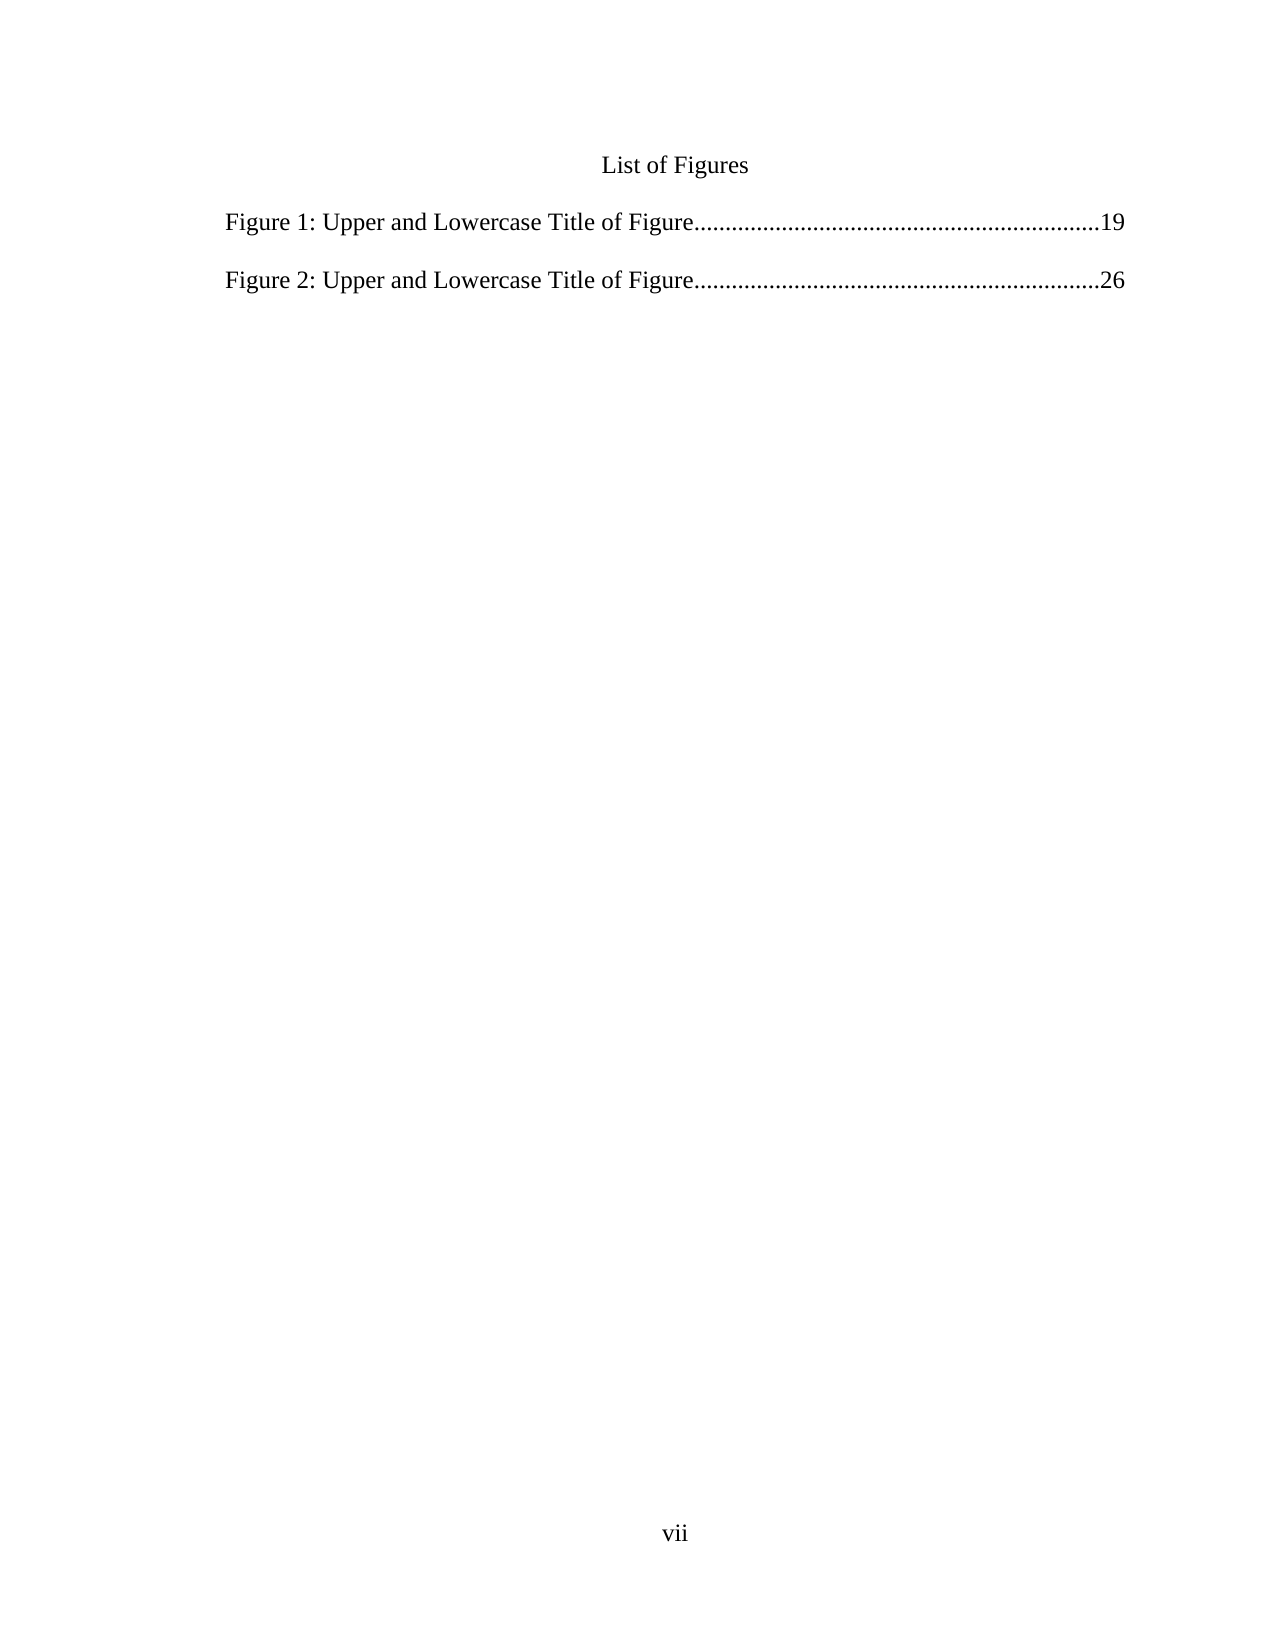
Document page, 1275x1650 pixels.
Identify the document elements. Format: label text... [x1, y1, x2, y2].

text Figure 2: Upper and Lowercase Title of Figure 26 [225, 265, 1125, 294]
text List of Figures [225, 150, 1125, 179]
text Figure 1: Upper and Lowercase Title of Figure 19 [225, 207, 1125, 236]
